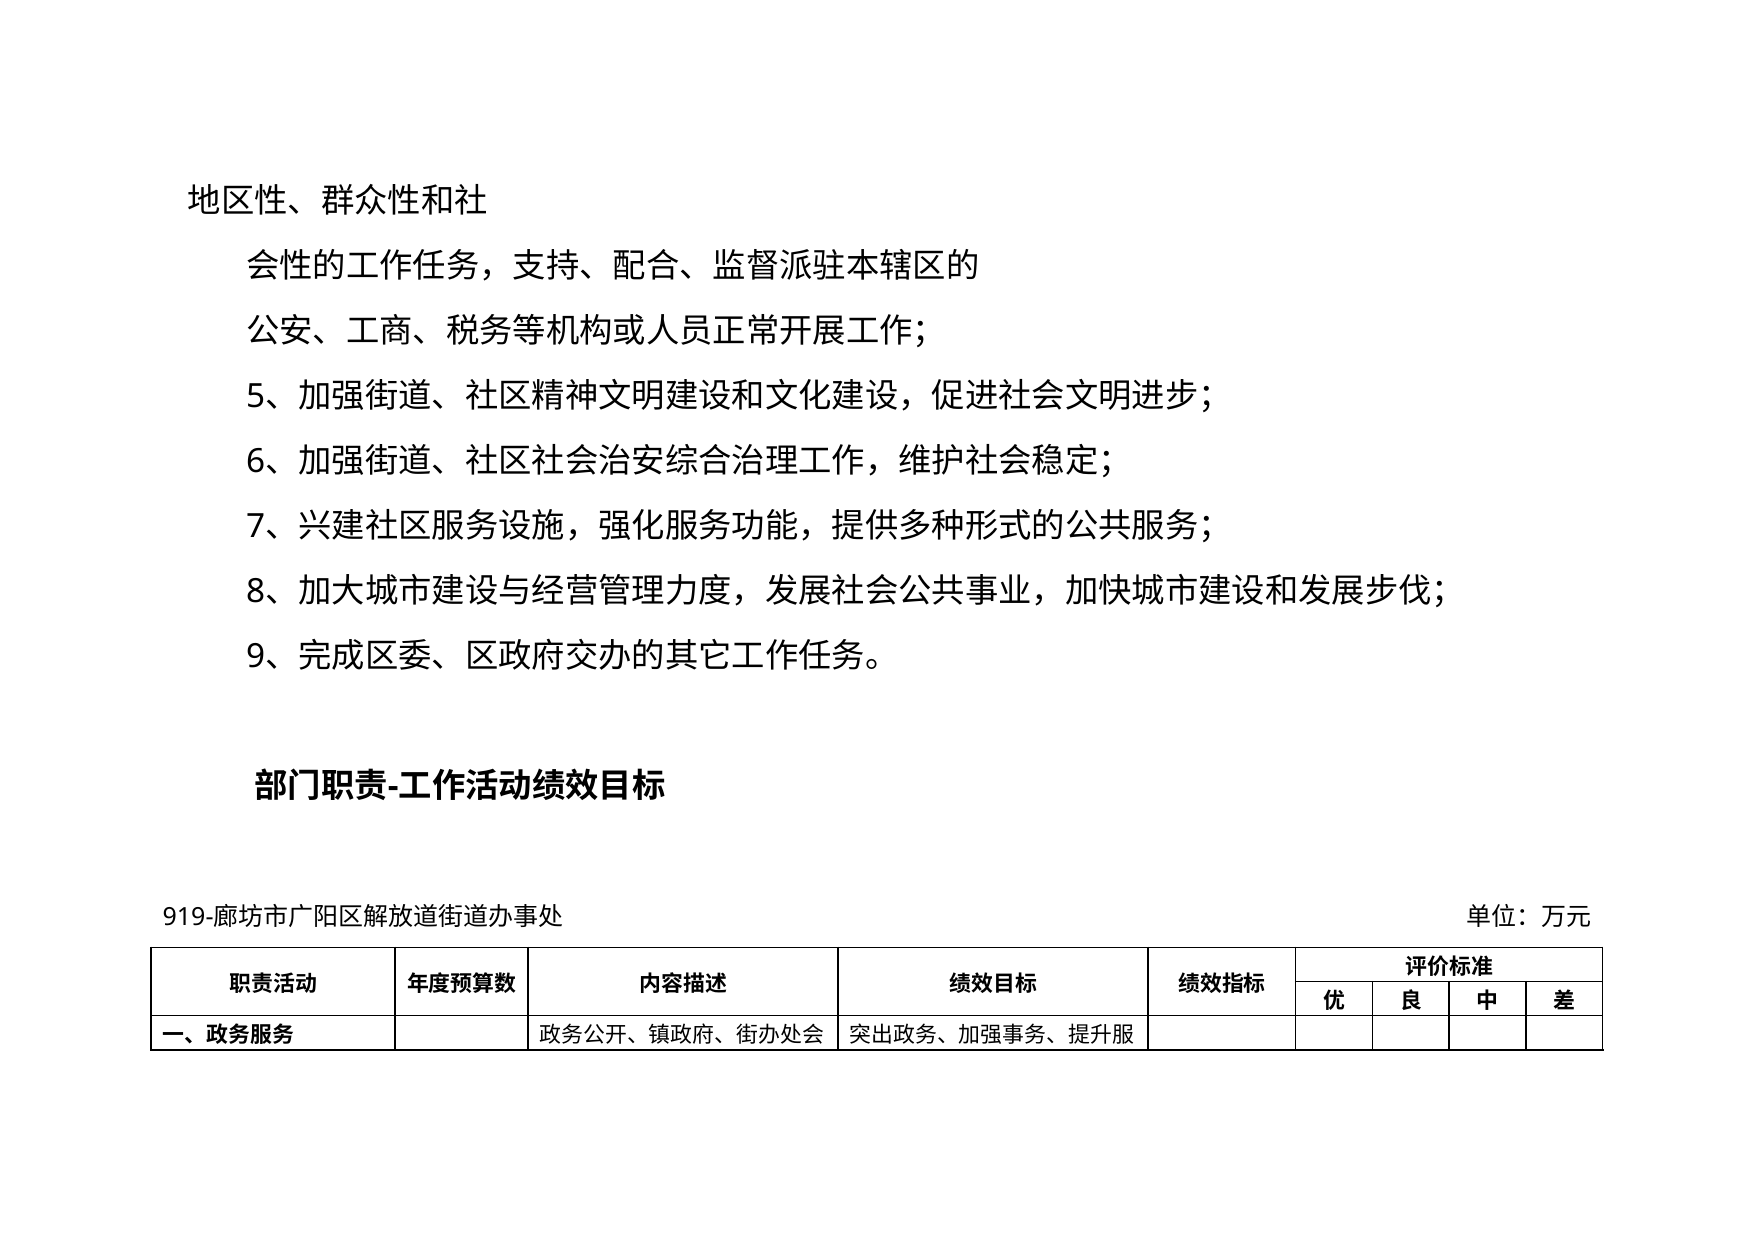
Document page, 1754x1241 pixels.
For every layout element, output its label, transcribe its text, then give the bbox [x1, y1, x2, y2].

table_cell [396, 1016, 527, 1049]
text 7、兴建社区服务设施，强化服务功能，提供多种形式的公共服务； [187, 490, 1566, 555]
text 9、完成区委、区政府交办的其它工作任务。 [187, 620, 1566, 685]
table_cell 职责活动 [152, 948, 394, 1015]
text 8、加大城市建设与经营管理力度，发展社会公共事业，加快城市建设和发展步伐； [187, 555, 1566, 620]
table_cell 良 [1373, 982, 1448, 1015]
text 6、加强街道、社区社会治安综合治理工作，维护社会稳定； [187, 425, 1566, 490]
text 部门职责-工作活动绩效目标 [204, 750, 1566, 815]
table_cell 中 [1450, 982, 1525, 1015]
table_cell 绩效指标 [1149, 948, 1295, 1015]
table_header 单位：万元 [1296, 882, 1602, 947]
table_cell [1149, 1016, 1295, 1049]
table_cell 差 [1527, 982, 1602, 1015]
table_header 919-廊坊市广阳区解放道街道办事处 [152, 882, 1295, 947]
text 公安、工商、税务等机构或人员正常开展工作； [187, 295, 1566, 360]
table_cell 绩效目标 [839, 948, 1147, 1015]
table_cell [839, 1016, 1147, 1049]
table_cell [1527, 1016, 1602, 1049]
table_cell 年度预算数 [396, 948, 527, 1015]
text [187, 165, 1566, 230]
table_cell 优 [1296, 982, 1372, 1015]
table_cell [1296, 1016, 1372, 1049]
table_cell [1450, 1016, 1525, 1049]
table_cell 内容描述 [529, 948, 837, 1015]
text 5、加强街道、社区精神文明建设和文化建设，促进社会文明进步； [187, 360, 1566, 425]
table_cell 政务公开、镇政府、街办处会议管理、督察督办、政务联络等工作。 [529, 1016, 837, 1049]
table_cell 一、政务服务 [152, 1016, 394, 1049]
text 会性的工作任务，支持、配合、监督派驻本辖区的 [187, 230, 1566, 295]
table_cell 评价标准 [1296, 948, 1602, 981]
table_cell [1373, 1016, 1448, 1049]
